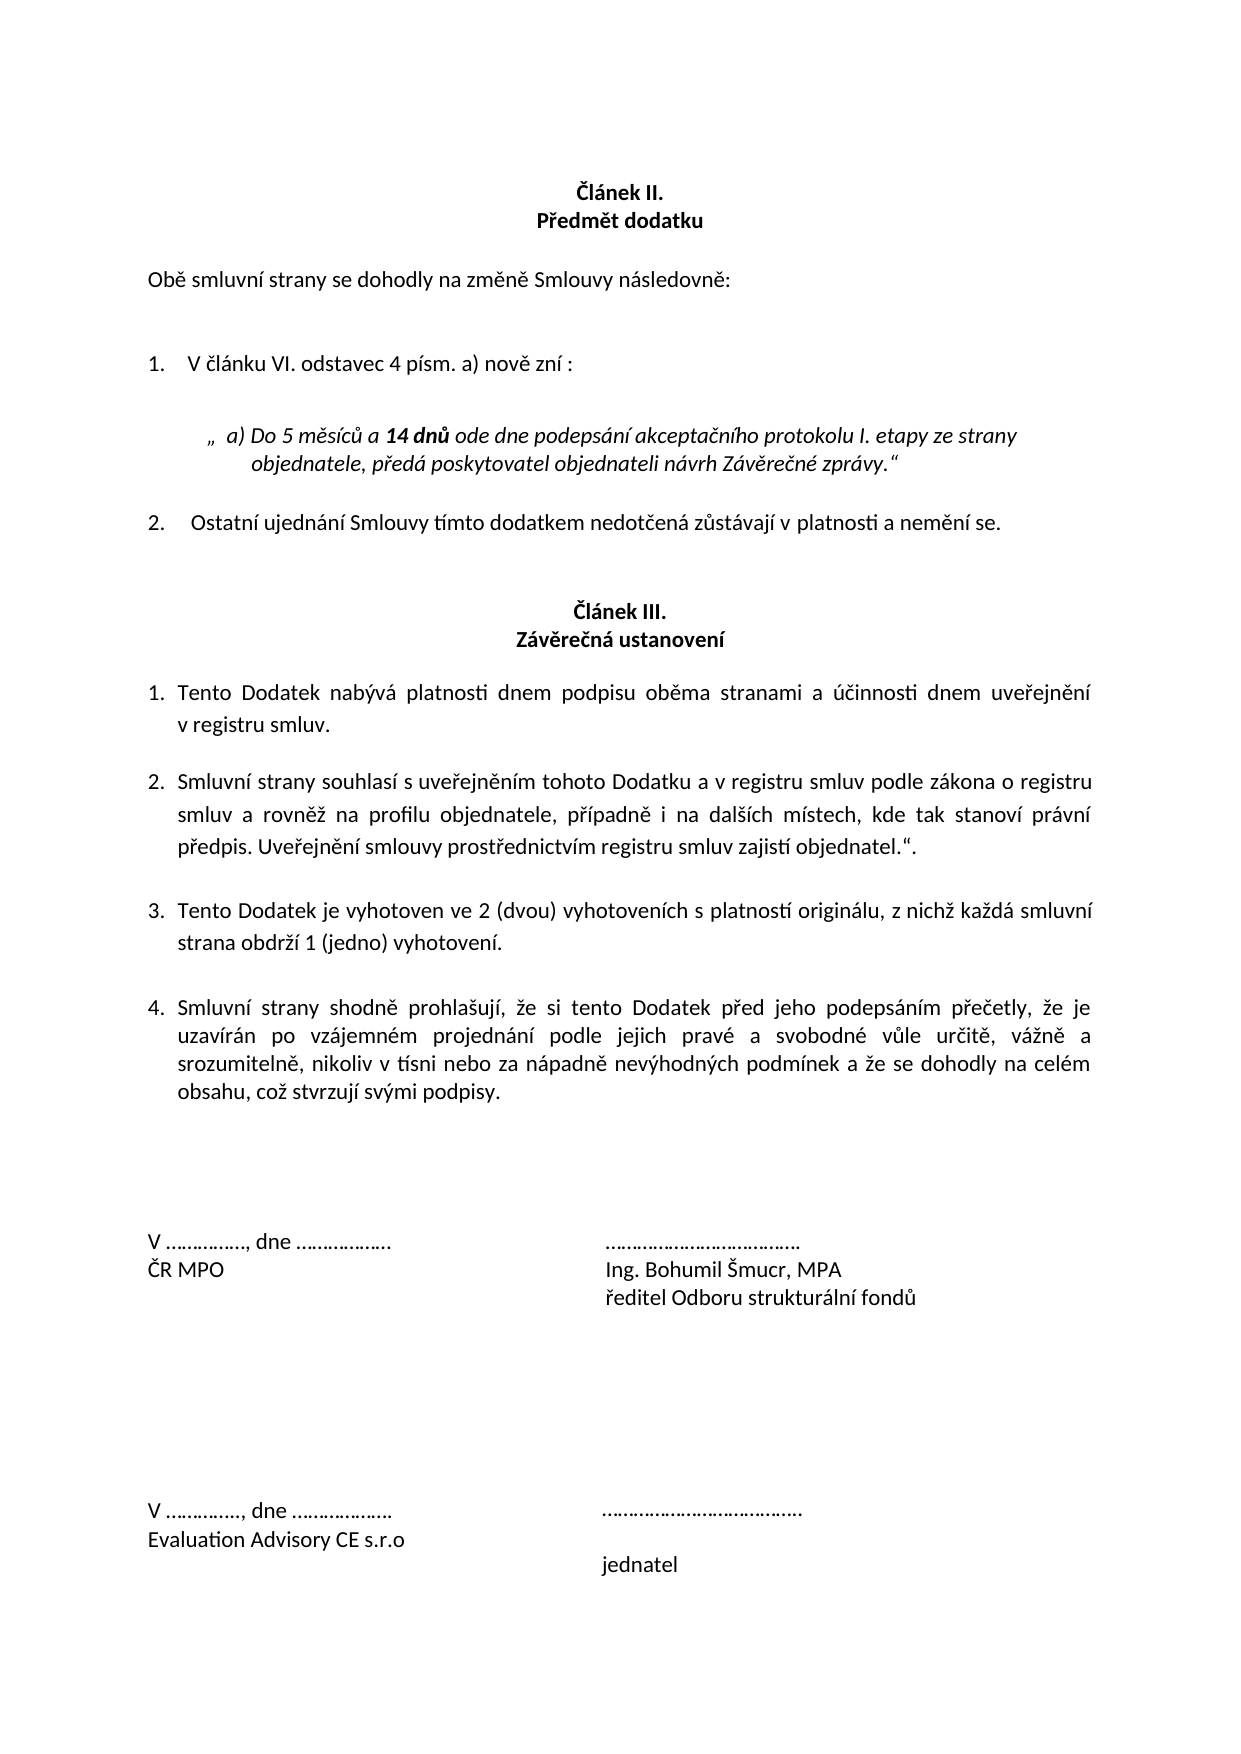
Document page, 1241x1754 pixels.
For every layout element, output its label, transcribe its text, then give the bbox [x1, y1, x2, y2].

text Předmět dodatku [148, 206, 1093, 234]
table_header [136, 1196, 591, 1583]
text „ a) Do 5 měsíců a 14 dnů ode dne podepsání akceptačního protokolu I. etapy ze strany objednatele, předá poskytovatel objednateli návrh Závěrečné zprávy.“ [207, 421, 1093, 477]
list V článku VI. odstavec 4 písm. a) nově zní : [148, 349, 1093, 377]
text Článek II. [148, 178, 1093, 206]
list Tento Dodatek je vyhotoven ve 2 (dvou) vyhotoveních s platností originálu, z nichž každá smluvní strana obdrží 1 (jedno) vyhotovení. [148, 896, 1093, 956]
text 2. Ostatní ujednání Smlouvy tímto dodatkem nedotčená zůstávají v platnosti a nemění se. [148, 508, 1093, 536]
list Smluvní strany souhlasí s uveřejněním tohoto Dodatku a v registru smluv podle zákona o registru smluv a rovněž na profilu objednatele, případně i na dalších místech, kde tak stanoví právní předpis. Uveřejnění smlouvy prostřednictvím registru smluv zajistí objednatel.“. [148, 767, 1093, 860]
text Závěrečná ustanovení [148, 625, 1093, 653]
list Smluvní strany shodně prohlašují, že si tento Dodatek před jeho podepsáním přečetly, že je uzavírán po vzájemném projednání podle jejich pravé a svobodné vůle určitě, vážně a srozumitelně, nikoliv v tísni nebo za nápadně nevýhodných podmínek a že se dohodly na celém obsahu, což stvrzují svými podpisy. [148, 993, 1093, 1105]
text Článek III. [148, 597, 1093, 625]
text Obě smluvní strany se dohodly na změně Smlouvy následovně: [148, 265, 1093, 293]
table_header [591, 1196, 1043, 1583]
list Tento Dodatek nabývá platnosti dnem podpisu oběma stranami a účinnosti dnem uveřejnění v registru smluv. [148, 678, 1093, 738]
